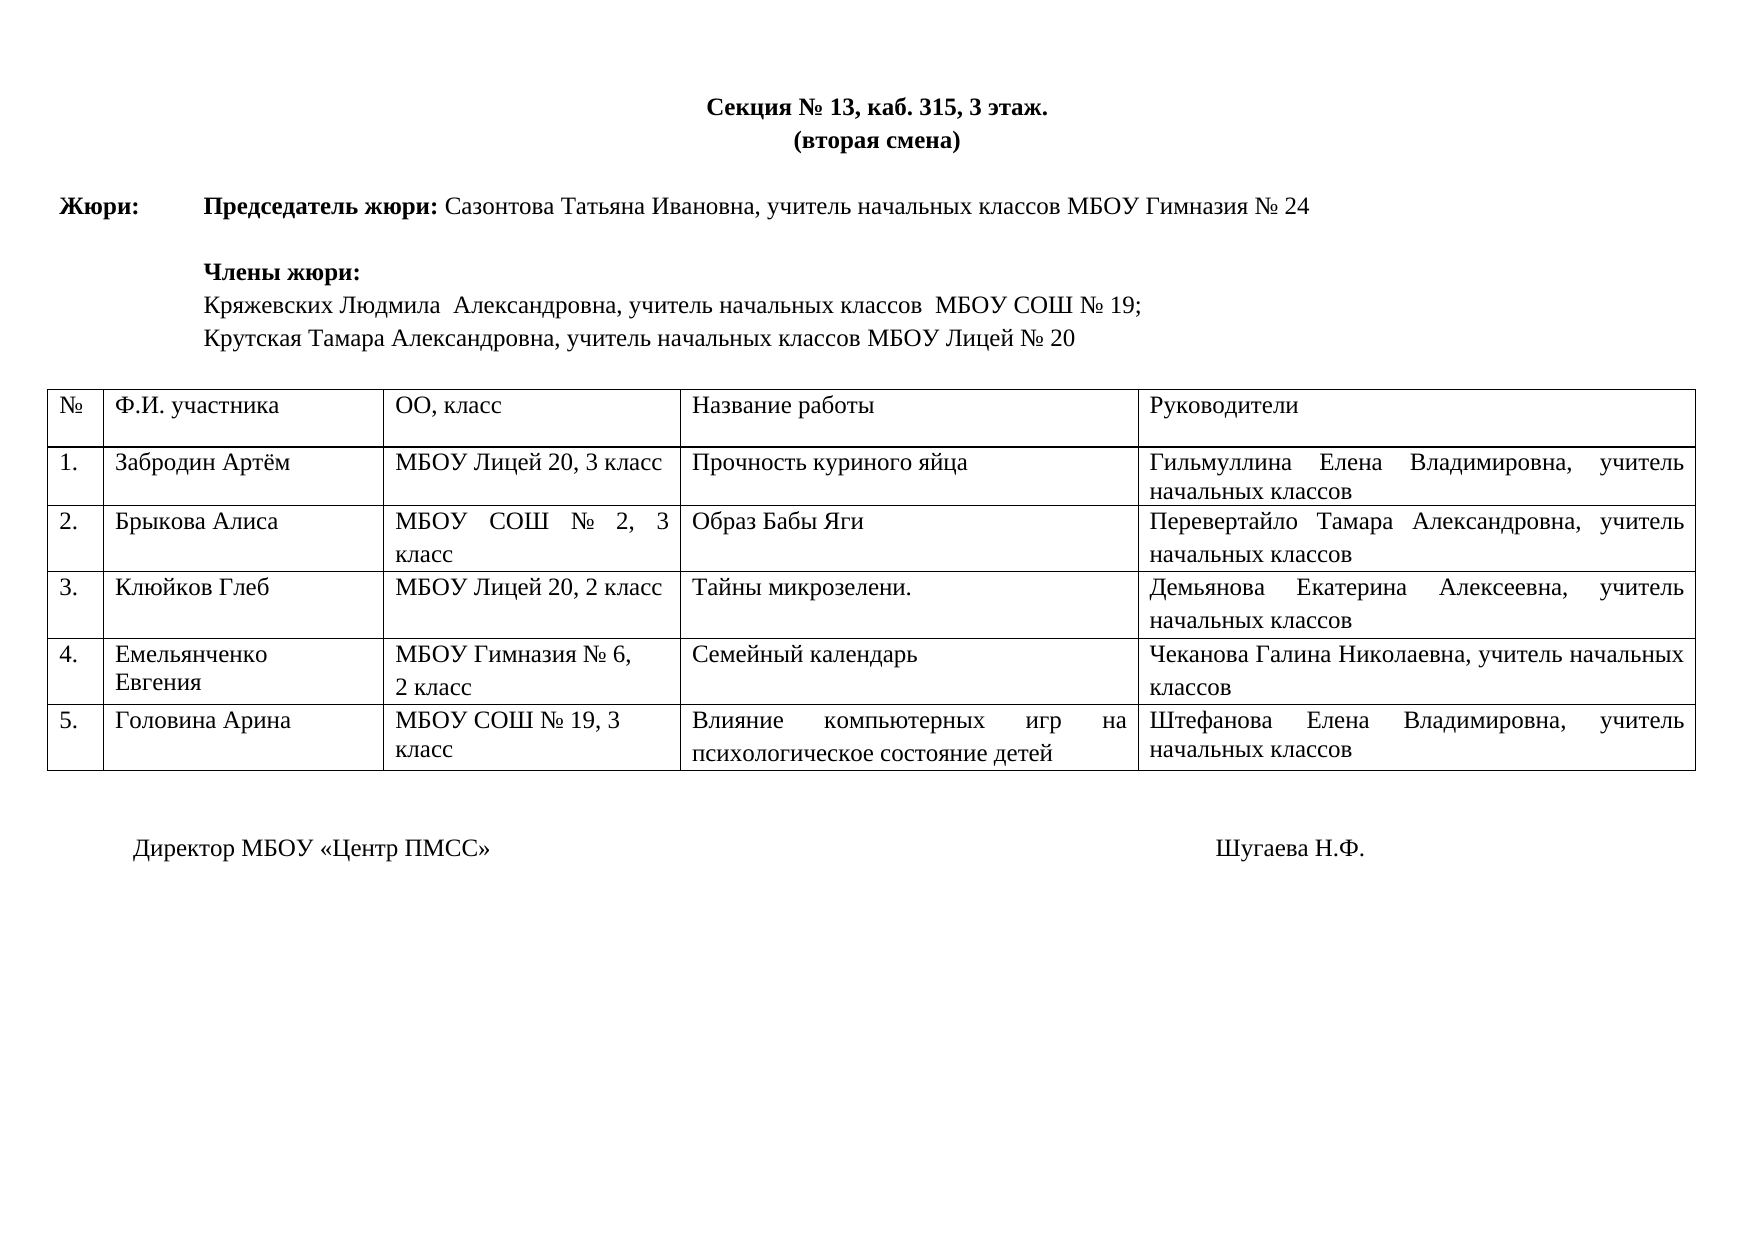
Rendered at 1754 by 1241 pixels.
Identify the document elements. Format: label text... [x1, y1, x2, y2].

table_cell Штефанова Елена Владимировна, учитель начальных классов [1139, 705, 1695, 770]
table_cell МБОУ Лицей 20, 2 класс [384, 572, 680, 638]
table_cell Головина Арина [104, 705, 383, 770]
table_cell Семейный календарь [681, 639, 1138, 704]
table_header Председатель жюри: Сазонтова Татьяна Ивановна, учитель начальных классов МБОУ Гимназия № 24 Члены жюри: Кряжевских Людмила Александровна, учитель начальных классов МБОУ СОШ № 19; Крутская Тамара Александровна, учитель начальных классов МБОУ Лицей № 20 [192, 191, 1699, 389]
table_cell Забродин Артём [104, 448, 383, 505]
text Директор МБОУ «Центр ПМСС» Шугаева Н.Ф. [118, 833, 1695, 862]
text (вторая смена) [59, 125, 1695, 154]
table_cell 1. [48, 448, 103, 505]
table_cell Название работы [681, 390, 1138, 446]
table_cell № [48, 390, 103, 446]
table_cell Тайны микрозелени. [681, 572, 1138, 638]
table_cell 3. [48, 572, 103, 638]
table_cell МБОУ Лицей 20, 3 класс [384, 448, 680, 505]
table_cell Чеканова Галина Николаевна, учитель начальных классов [1139, 639, 1695, 704]
table_cell 4. [48, 639, 103, 704]
table_cell Клюйков Глеб [104, 572, 383, 638]
table_cell 5. [48, 705, 103, 770]
table_cell МБОУ СОШ № 2, 3 класс [384, 506, 680, 571]
table_cell Прочность куриного яйца [681, 448, 1138, 505]
table_header Жюри: [48, 191, 192, 389]
table_cell Влияние компьютерных игр на психологическое состояние детей [681, 705, 1138, 770]
table_cell МБОУ Гимназия № 6, 2 класс [384, 639, 680, 704]
table_cell Руководители [1139, 390, 1695, 446]
table_cell Емельянченко Евгения [104, 639, 383, 704]
table_cell Перевертайло Тамара Александровна, учитель начальных классов [1139, 506, 1695, 571]
table_cell МБОУ СОШ № 19, 3 класс [384, 705, 680, 770]
table_cell ОО, класс [384, 390, 680, 446]
table_cell 2. [48, 506, 103, 571]
table_cell Гильмуллина Елена Владимировна, учитель начальных классов [1139, 448, 1695, 505]
table_cell Образ Бабы Яги [681, 506, 1138, 571]
table_cell Демьянова Екатерина Алексеевна, учитель начальных классов [1139, 572, 1695, 638]
text Секция № 13, каб. 315, 3 этаж. [59, 92, 1695, 121]
table_cell Ф.И. участника [104, 390, 383, 446]
table_cell Брыкова Алиса [104, 506, 383, 571]
